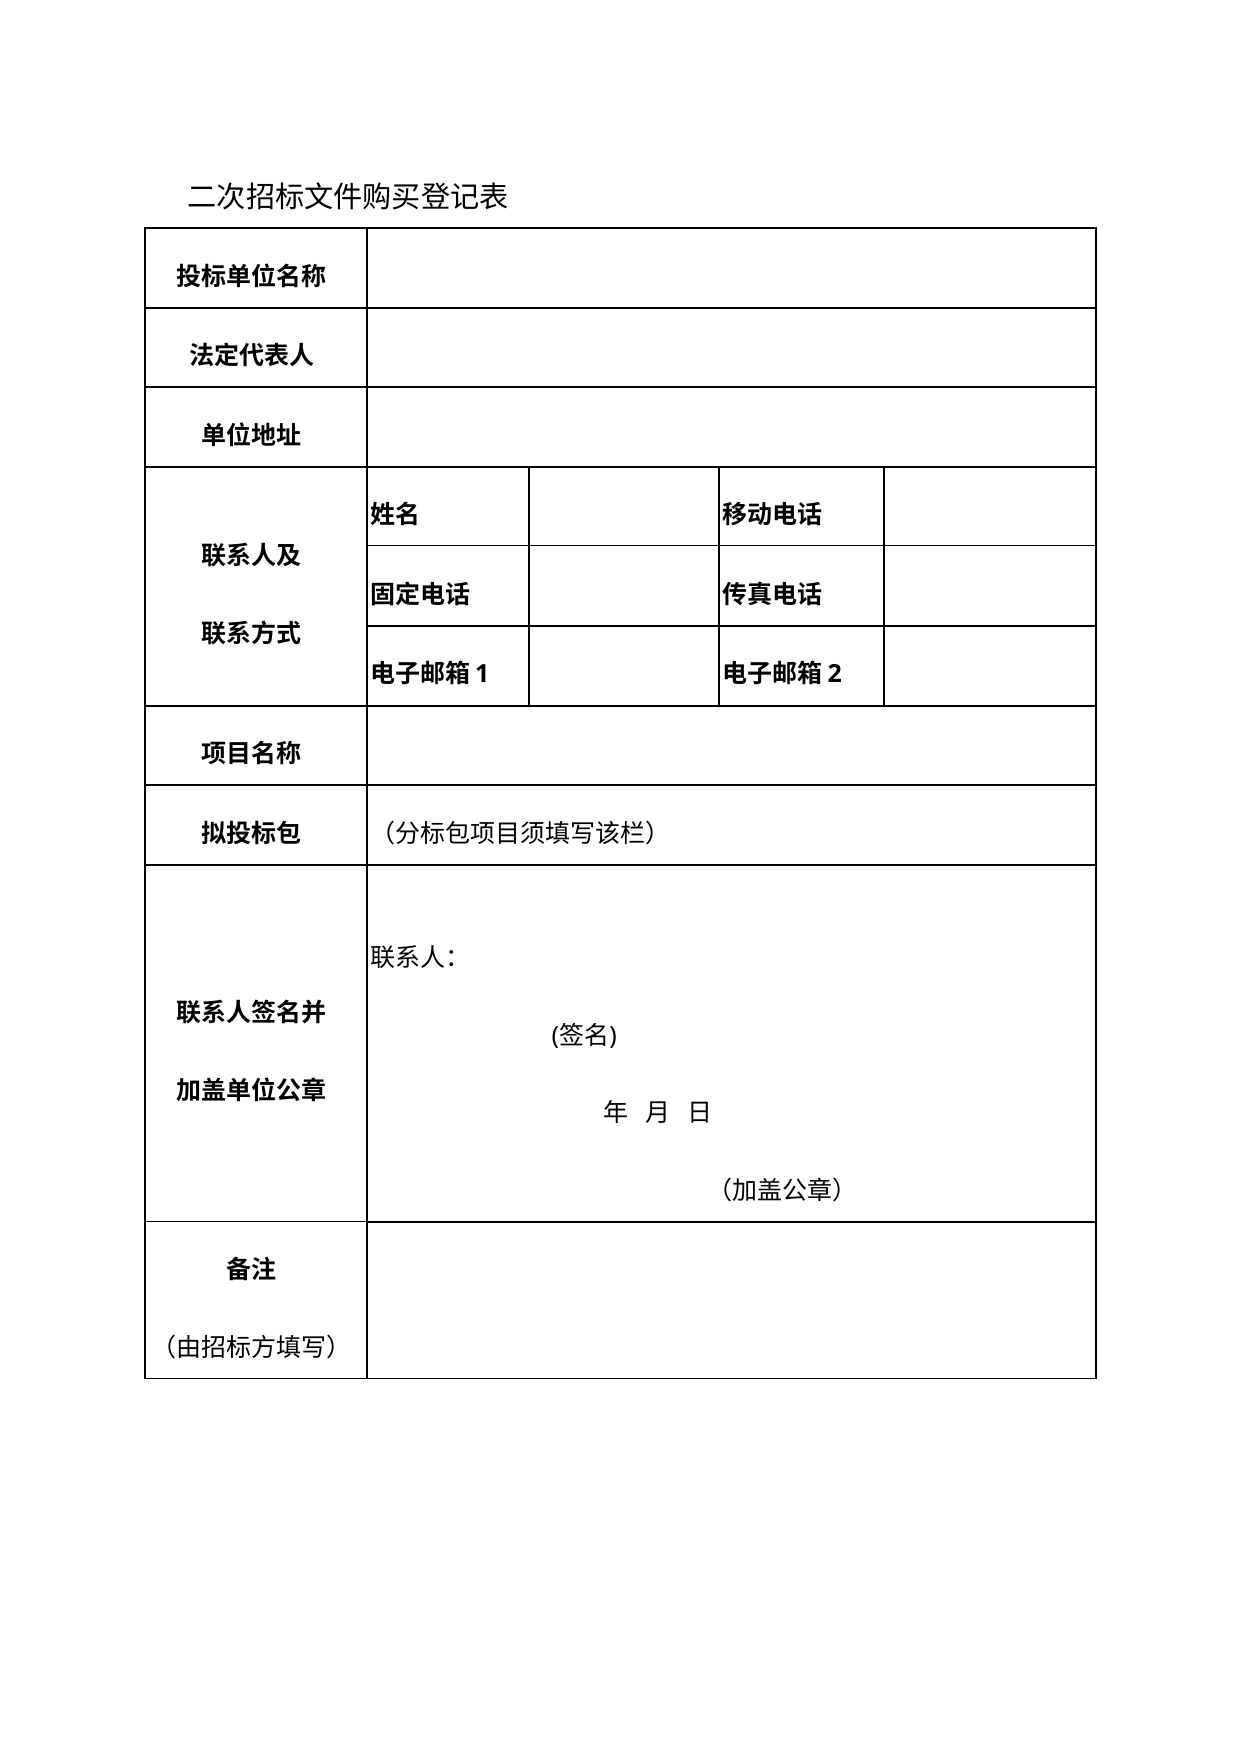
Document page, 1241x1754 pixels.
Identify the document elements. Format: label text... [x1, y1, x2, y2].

table_header 投标单位名称 [146, 229, 366, 307]
table_cell [368, 388, 1095, 466]
text 二次招标文件购买登记表 [187, 162, 1053, 227]
table_cell [885, 468, 1095, 545]
table_cell 项目名称 [146, 707, 366, 784]
table_cell （分标包项目须填写该栏） [368, 786, 1095, 864]
table_cell 姓名 [368, 468, 528, 545]
table_cell [368, 309, 1095, 386]
table_cell [530, 546, 718, 625]
table_cell 固定电话 [368, 546, 528, 625]
table_cell 单位地址 [146, 388, 366, 466]
table_cell 移动电话 [720, 468, 883, 545]
table_cell [530, 468, 718, 545]
table_cell 联系人及 联系方式 [146, 468, 366, 704]
table_cell 电子邮箱1 [368, 627, 528, 704]
table_cell 联系人签名并 加盖单位公章 [146, 866, 366, 1221]
table_cell 传真电话 [720, 546, 883, 625]
table_cell [530, 627, 718, 704]
table_cell 电子邮箱2 [720, 627, 883, 704]
table_cell 备注 （由招标方填写） [146, 1222, 366, 1378]
table_cell [368, 1223, 1095, 1378]
table_cell 拟投标包 [146, 786, 366, 864]
table_header [368, 229, 1095, 307]
table_cell 法定代表人 [146, 309, 366, 386]
table_cell [885, 546, 1095, 625]
table_cell [885, 627, 1095, 704]
table_cell [368, 707, 1095, 784]
table_cell 联系人： (签名) 年 月 日 （加盖公章） [368, 866, 1095, 1221]
